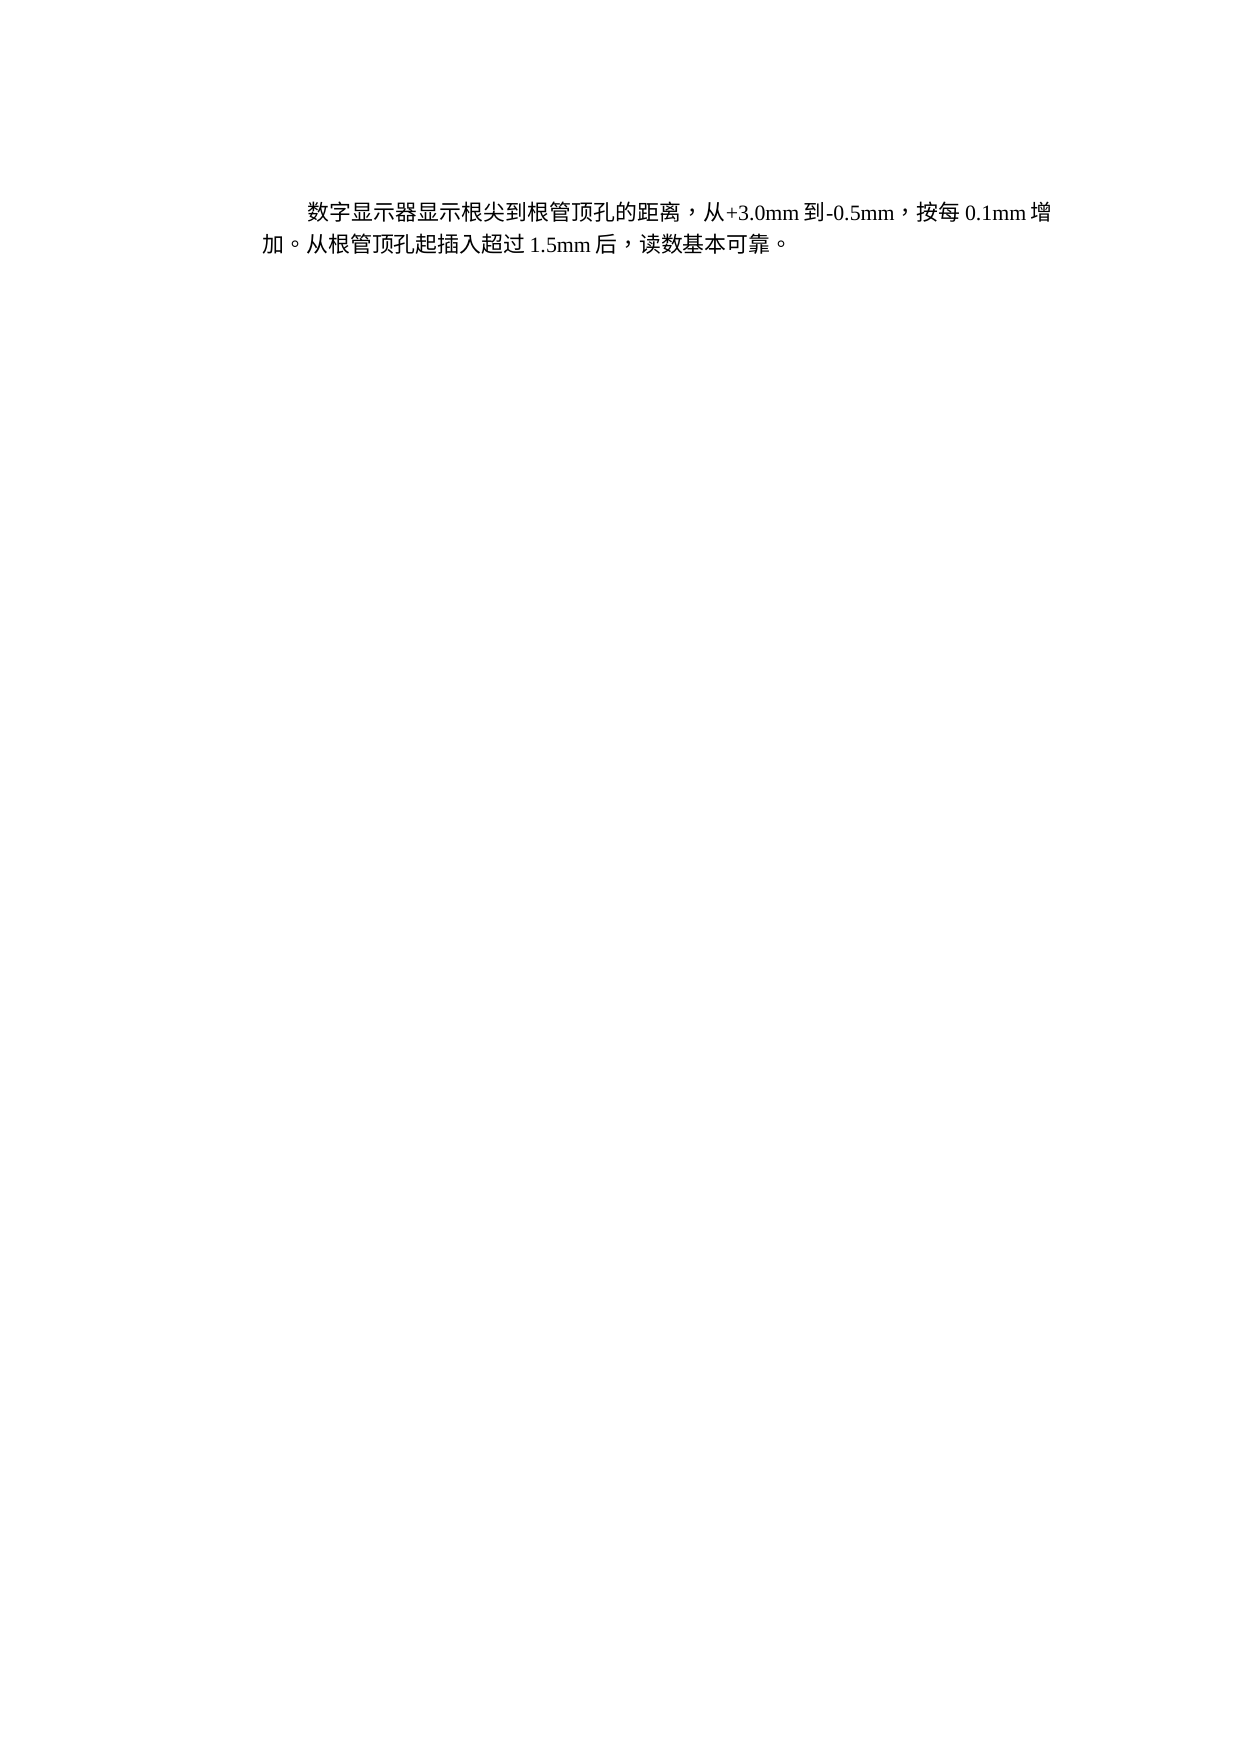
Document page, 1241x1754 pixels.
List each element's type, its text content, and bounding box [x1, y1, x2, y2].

text 数字显示器显示根尖到根管顶孔的距离，从+3.0mm到-0.5mm，按每0.1mm增加。从根管顶孔起插入超过1.5mm后，读数基本可靠。 [262, 194, 1053, 259]
